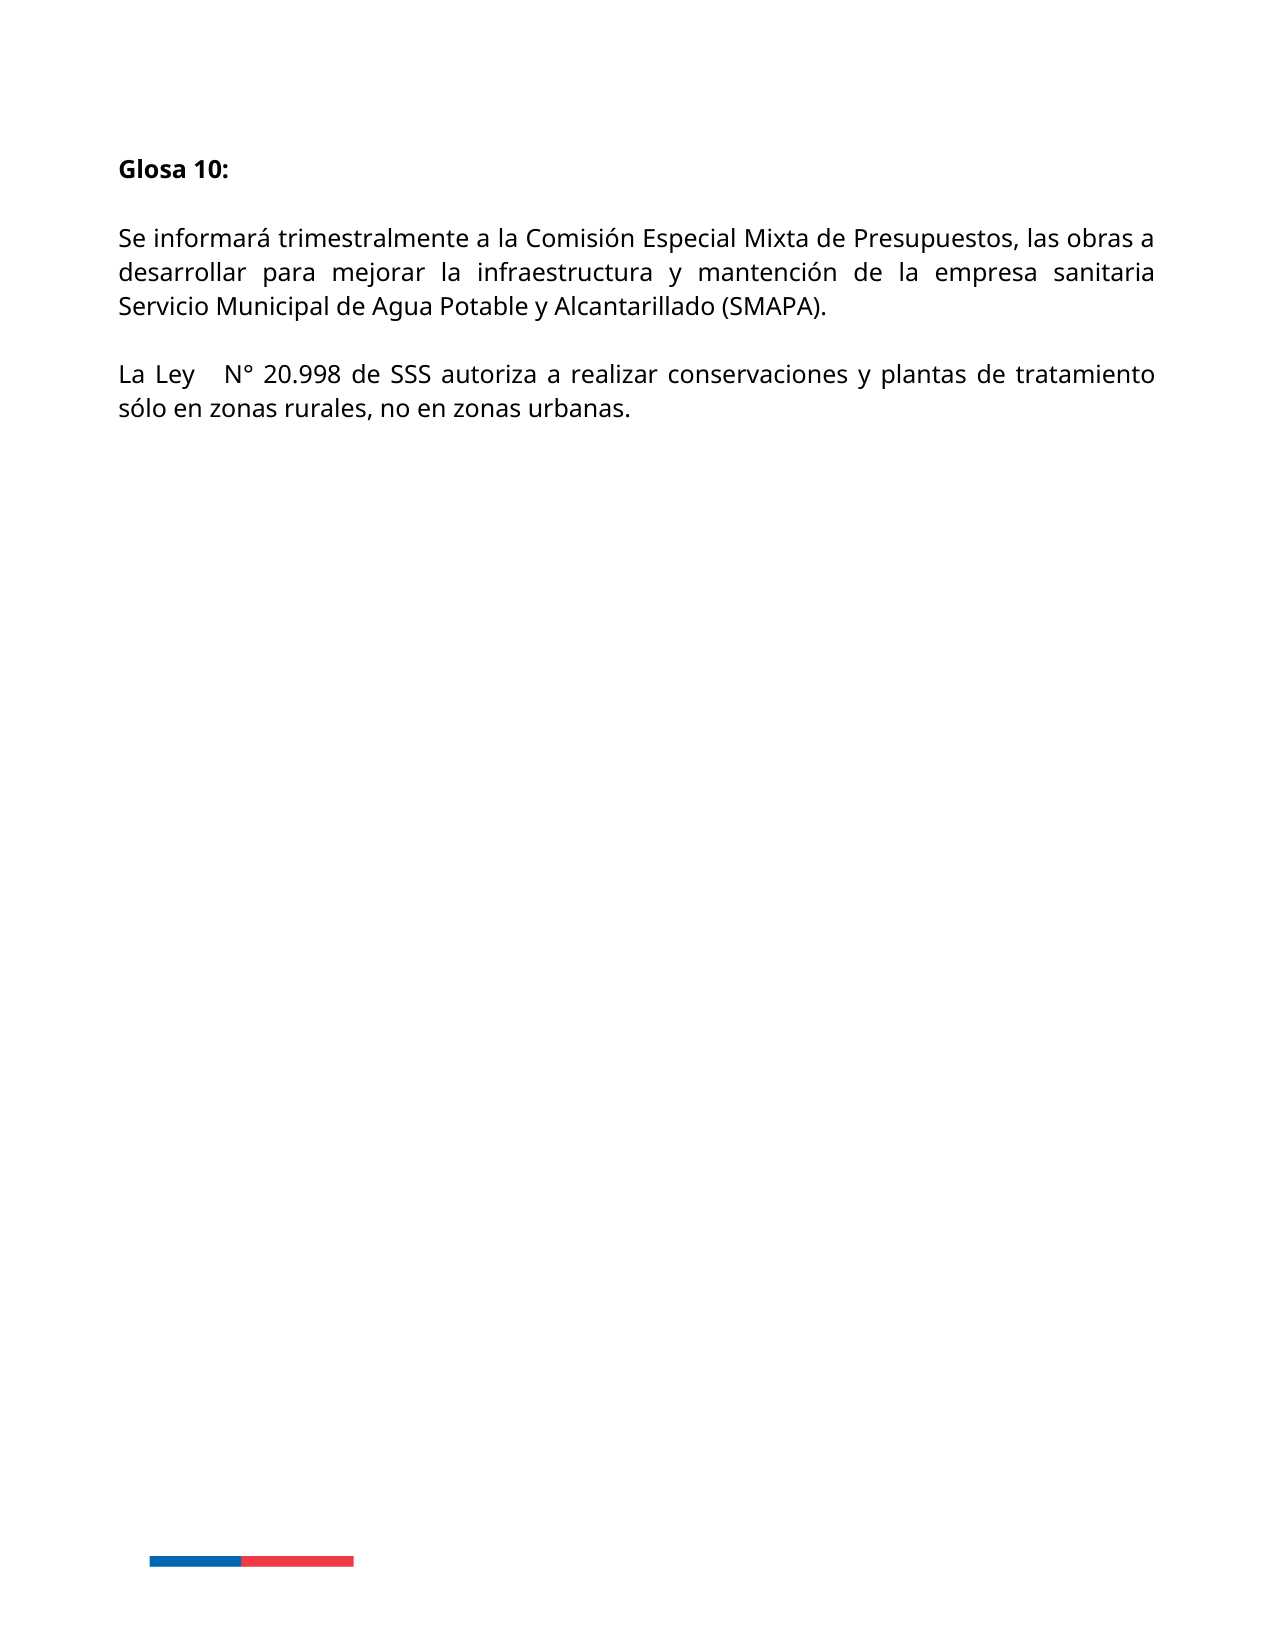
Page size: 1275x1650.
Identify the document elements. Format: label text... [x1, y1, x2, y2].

text Se informará trimestralmente a la Comisión Especial Mixta de Presupuestos, las obras a desarrollar para mejorar la infraestructura y mantención de la empresa sanitaria Servicio Municipal de Agua Potable y Alcantarillado (SMAPA). [118, 220, 1157, 322]
picture [149, 1556, 354, 1567]
text Glosa 10: [118, 152, 1157, 186]
text La Ley N° 20.998 de SSS autoriza a realizar conservaciones y plantas de tratamiento sólo en zonas rurales, no en zonas urbanas. [118, 357, 1157, 425]
